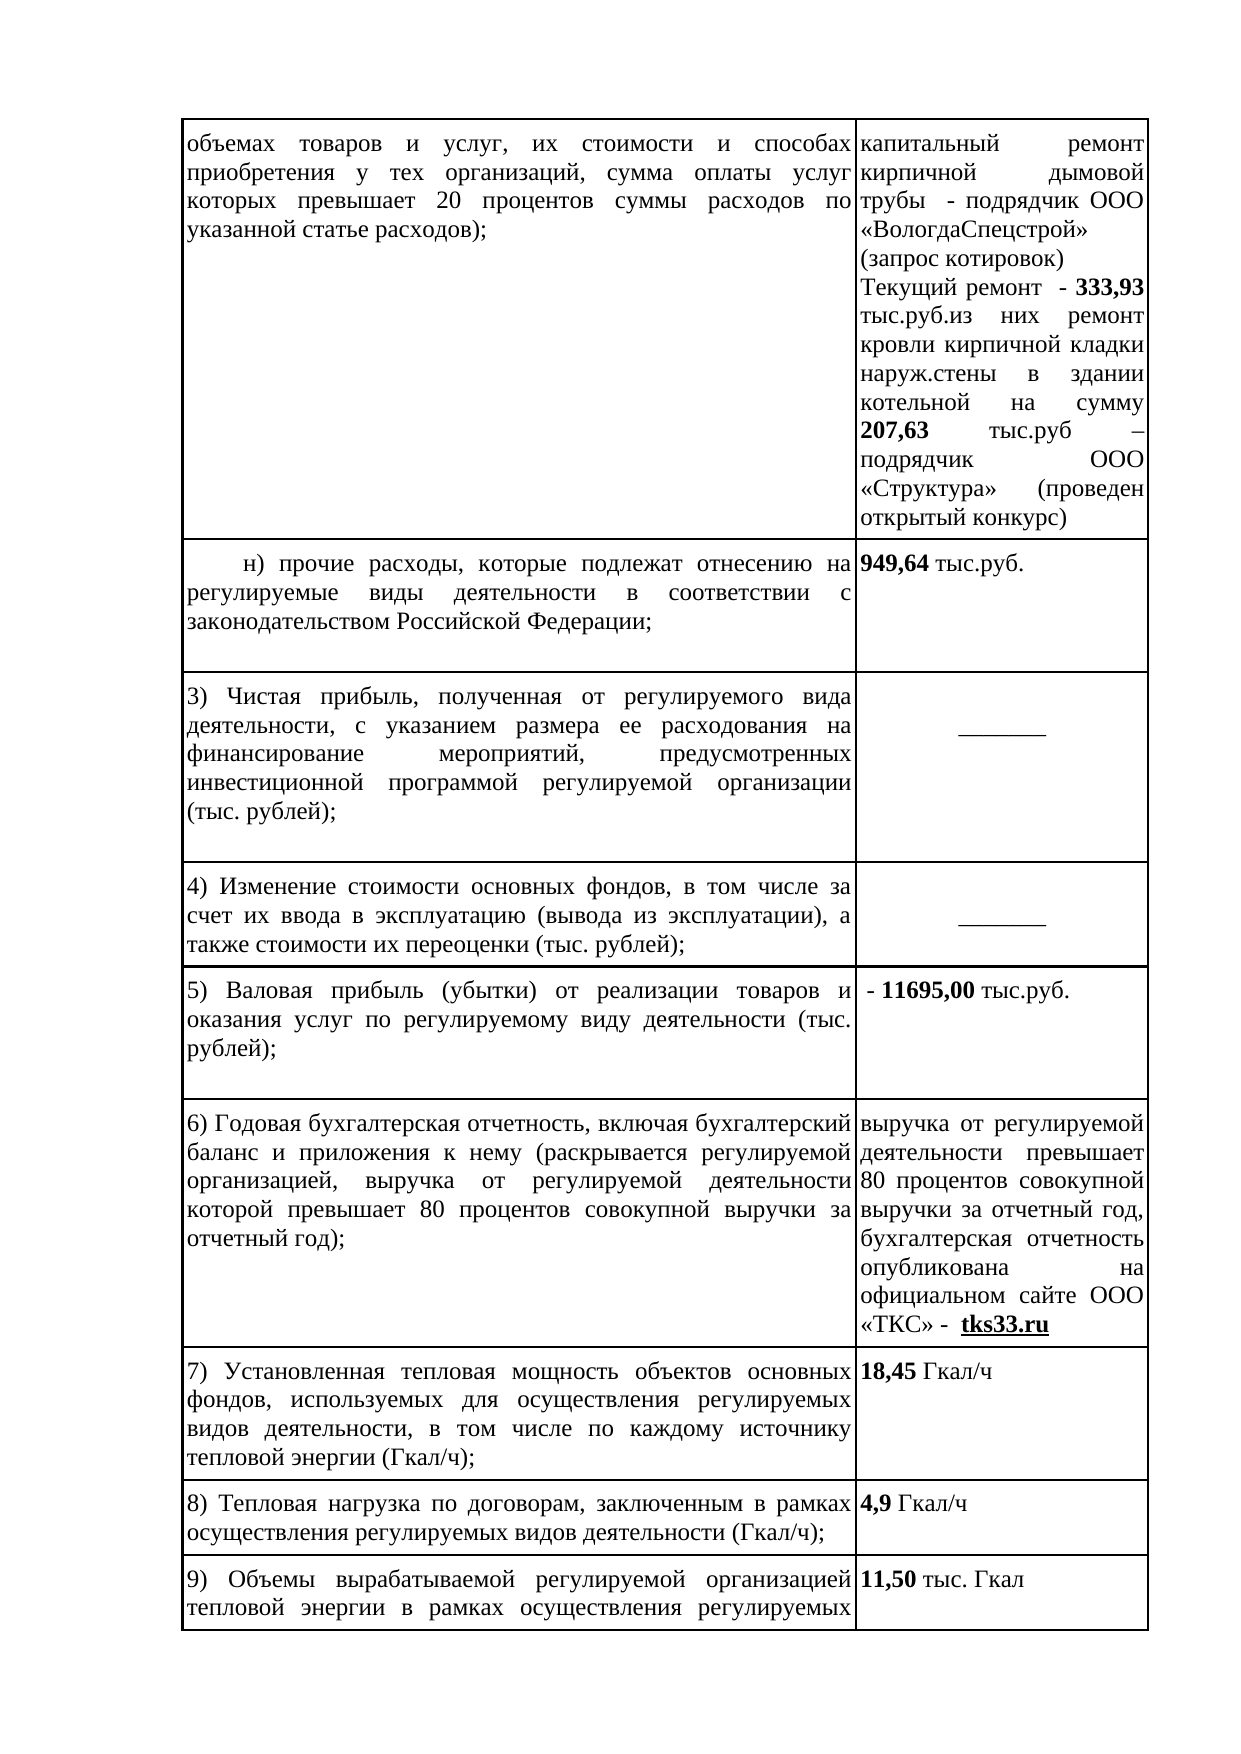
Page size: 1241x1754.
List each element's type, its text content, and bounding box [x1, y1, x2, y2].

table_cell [184, 1556, 855, 1629]
table_cell 11,50 тыс. Гкал [857, 1556, 1147, 1629]
table_cell н) прочие расходы, которые подлежат отнесению на регулируемые виды деятельности в соответствии с законодательством Российской Федерации; [184, 540, 855, 671]
table_cell 3) Чистая прибыль, полученная от регулируемого вида деятельности, с указанием размера ее расходования на финансирование мероприятий, предусмотренных инвестиционной программой регулируемой организации (тыс. рублей); [184, 673, 855, 861]
table_cell выручка от регулируемой деятельности превышает 80 процентов совокупной выручки за отчетный год, бухгалтерская отчетность опубликована на официальном сайте ООО «ТКС» - tks33.ru [857, 1100, 1147, 1346]
table_cell 7) Установленная тепловая мощность объектов основных фондов, используемых для осуществления регулируемых видов деятельности, в том числе по каждому источнику тепловой энергии (Гкал/ч); [184, 1348, 855, 1478]
table_cell 4) Изменение стоимости основных фондов, в том числе за счет их ввода в эксплуатацию (вывода из эксплуатации), а также стоимости их переоценки (тыс. рублей); [184, 863, 855, 965]
table_cell 5) Валовая прибыль (убытки) от реализации товаров и оказания услуг по регулируемому виду деятельности (тыс. рублей); [184, 968, 855, 1098]
table_cell 4,9 Гкал/ч [857, 1481, 1147, 1554]
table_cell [184, 120, 855, 538]
table_cell _______ [857, 673, 1147, 861]
table_cell 18,45 Гкал/ч [857, 1348, 1147, 1478]
table_cell 6) Годовая бухгалтерская отчетность, включая бухгалтерский баланс и приложения к нему (раскрывается регулируемой организацией, выручка от регулируемой деятельности которой превышает 80 процентов совокупной выручки за отчетный год); [184, 1100, 855, 1346]
table_cell _______ [857, 863, 1147, 965]
table_cell 949,64 тыс.руб. [857, 540, 1147, 671]
table_cell 8) Тепловая нагрузка по договорам, заключенным в рамках осуществления регулируемых видов деятельности (Гкал/ч); [184, 1481, 855, 1554]
table_cell - 11695,00 тыс.руб. [857, 968, 1147, 1098]
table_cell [857, 120, 1147, 538]
